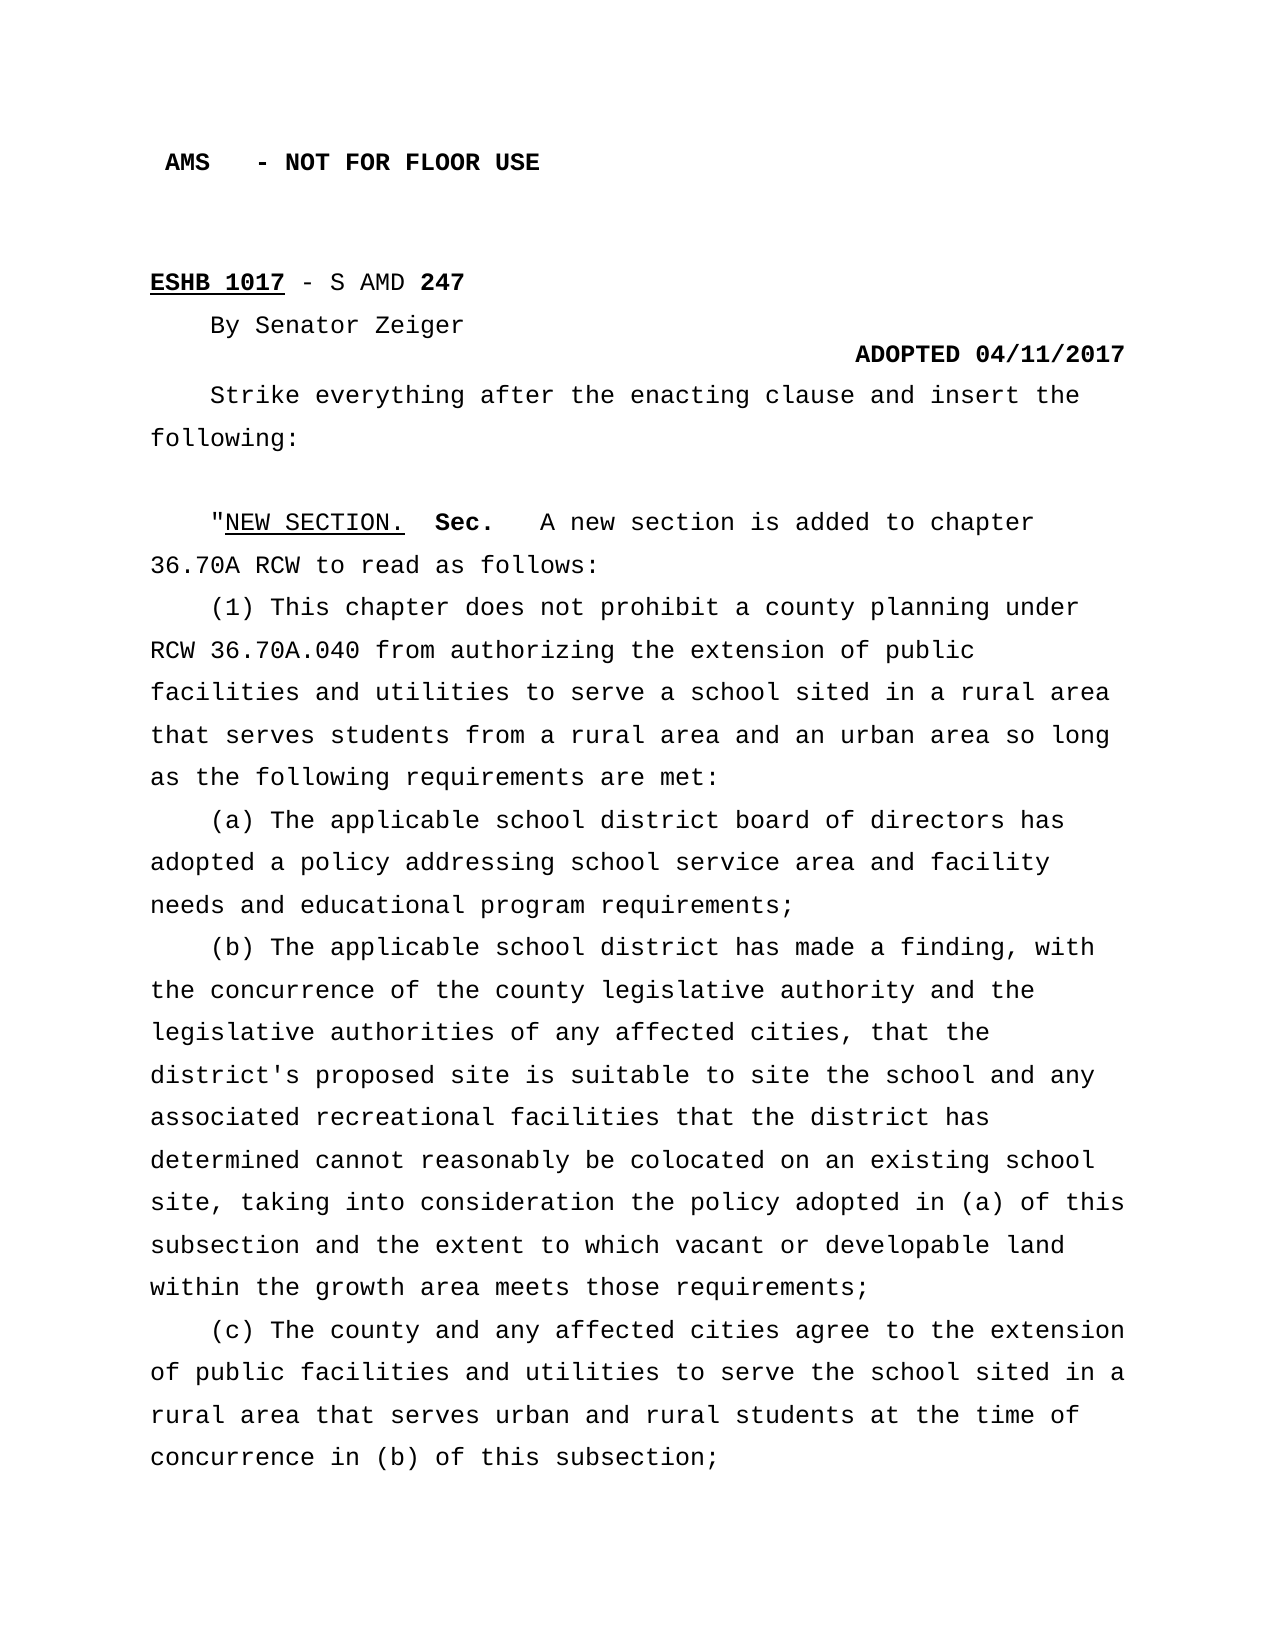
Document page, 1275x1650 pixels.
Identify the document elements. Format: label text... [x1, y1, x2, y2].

text By Senator Zeiger [150, 299, 1125, 342]
text (a) The applicable school district board of directors has adopted a policy addressing school service area and facility needs and educational program requirements; [150, 794, 1125, 922]
text ESHB 1017 - S AMD 247 [150, 257, 1125, 299]
text (1) This chapter does not prohibit a county planning under RCW 36.70A.040 from authorizing the extension of public facilities and utilities to serve a school sited in a rural area that serves students from a rural area and an urban area so long as the following requirements are met: [150, 582, 1125, 794]
text (c) The county and any affected cities agree to the extension of public facilities and utilities to serve the school sited in a rural area that serves urban and rural students at the time of concurrence in (b) of this subsection; [150, 1304, 1125, 1474]
text (b) The applicable school district has made a finding, with the concurrence of the county legislative authority and the legislative authorities of any affected cities, that the district's proposed site is suitable to site the school and any associated recreational facilities that the district has determined cannot reasonably be colocated on an existing school site, taking into consideration the policy adopted in (a) of this subsection and the extent to which vacant or developable land within the growth area meets those requirements; [150, 922, 1125, 1304]
text "NEW SECTION. Sec. A new section is added to chapter 36.70A RCW to read as follows: [150, 497, 1125, 582]
text Strike everything after the enacting clause and insert the following: [150, 370, 1125, 455]
text AMS - NOT FOR FLOOR USE [150, 150, 1125, 178]
text ADOPTED 04/11/2017 [150, 342, 1125, 370]
